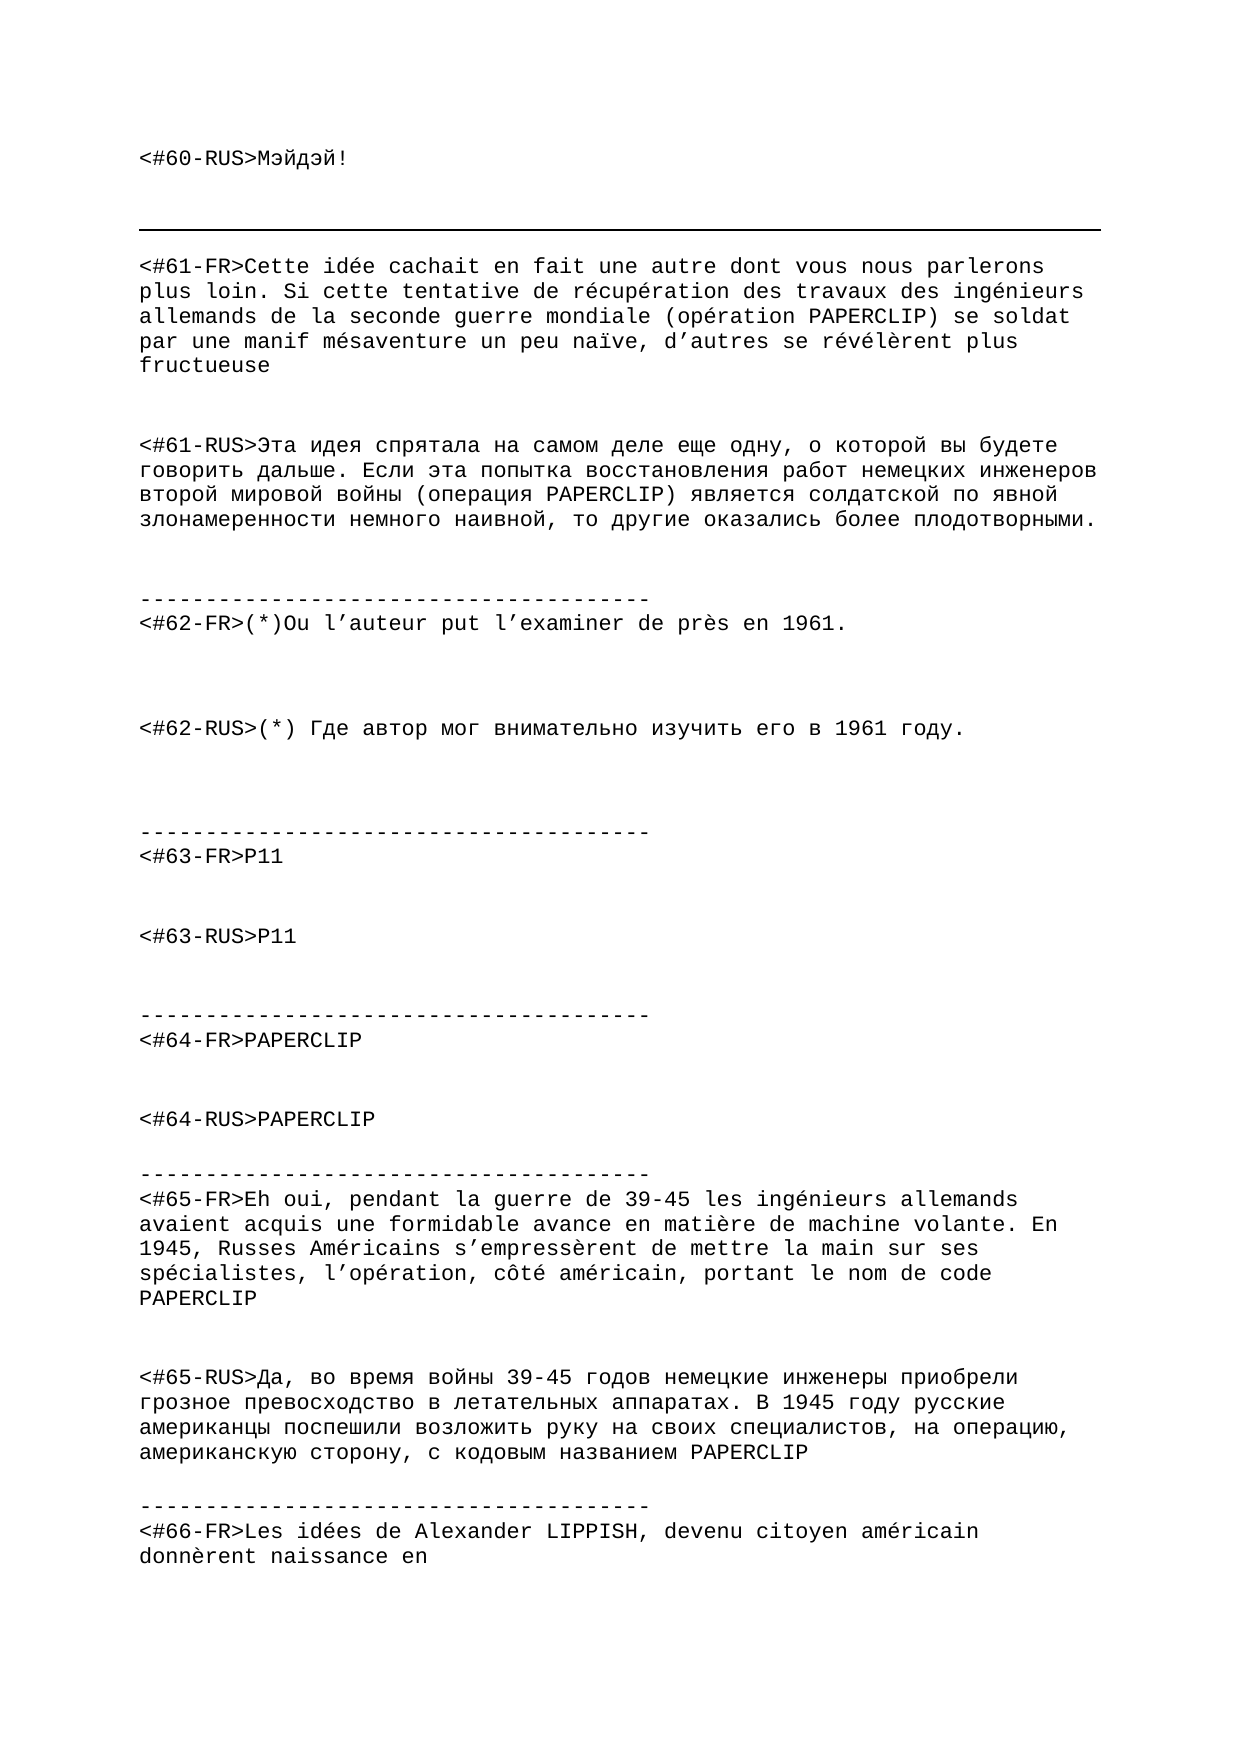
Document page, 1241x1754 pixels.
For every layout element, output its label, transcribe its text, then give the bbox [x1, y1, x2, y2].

text <#62-FR>(*)Ou l’auteur put l’examiner de près en 1961. [139, 612, 1101, 637]
text <#63-FR>P11 [139, 846, 1101, 870]
text <#61-RUS>Эта идея спрятала на самом деле еще одну, о которой вы будете говорить дальше. Если эта попытка восстановления работ немецких инженеров второй мировой войны (операция PAPERCLIP) является солдатской по явной злонамеренности немного наивной, то другие оказались более плодотворными. [139, 434, 1101, 533]
text --------------------------------------- [139, 1163, 1101, 1188]
text <#64-FR>PAPERCLIP [139, 1029, 1101, 1054]
text --------------------------------------- [139, 1495, 1101, 1520]
text <#63-RUS>P11 [139, 925, 1101, 950]
text <#61-FR>Cette idée cachait en fait une autre dont vous nous parlerons plus loin. Si cette tentative de récupération des travaux des ingénieurs allemands de la seconde guerre mondiale (opération PAPERCLIP) se soldat par une manif mésaventure un peu naïve, d’autres se révélèrent plus fructueuse [139, 255, 1101, 379]
text <#64-RUS>PAPERCLIP [139, 1108, 1101, 1133]
text --------------------------------------- [139, 588, 1101, 612]
text <#66-FR>Les idées de Alexander LIPPISH, devenu citoyen américain donnèrent naissance en [139, 1520, 1101, 1570]
text <#65-RUS>Да, во время войны 39-45 годов немецкие инженеры приобрели грозное превосходство в летательных аппаратах. В 1945 году русские американцы поспешили возложить руку на своих специалистов, на операцию, американскую сторону, с кодовым названием PAPERCLIP [139, 1366, 1101, 1466]
text <#60-RUS>Мэйдэй! [139, 148, 1101, 172]
text <#65-FR>Eh oui, pendant la guerre de 39-45 les ingénieurs allemands avaient acquis une formidable avance en matière de machine volante. En 1945, Russes Américains s’empressèrent de mettre la main sur ses spécialistes, l’opération, côté américain, portant le nom de code PAPERCLIP [139, 1188, 1101, 1312]
text --------------------------------------- [139, 821, 1101, 846]
text --------------------------------------- [139, 1004, 1101, 1029]
text <#62-RUS>(*) Где автор мог внимательно изучить его в 1961 году. [139, 717, 1101, 741]
